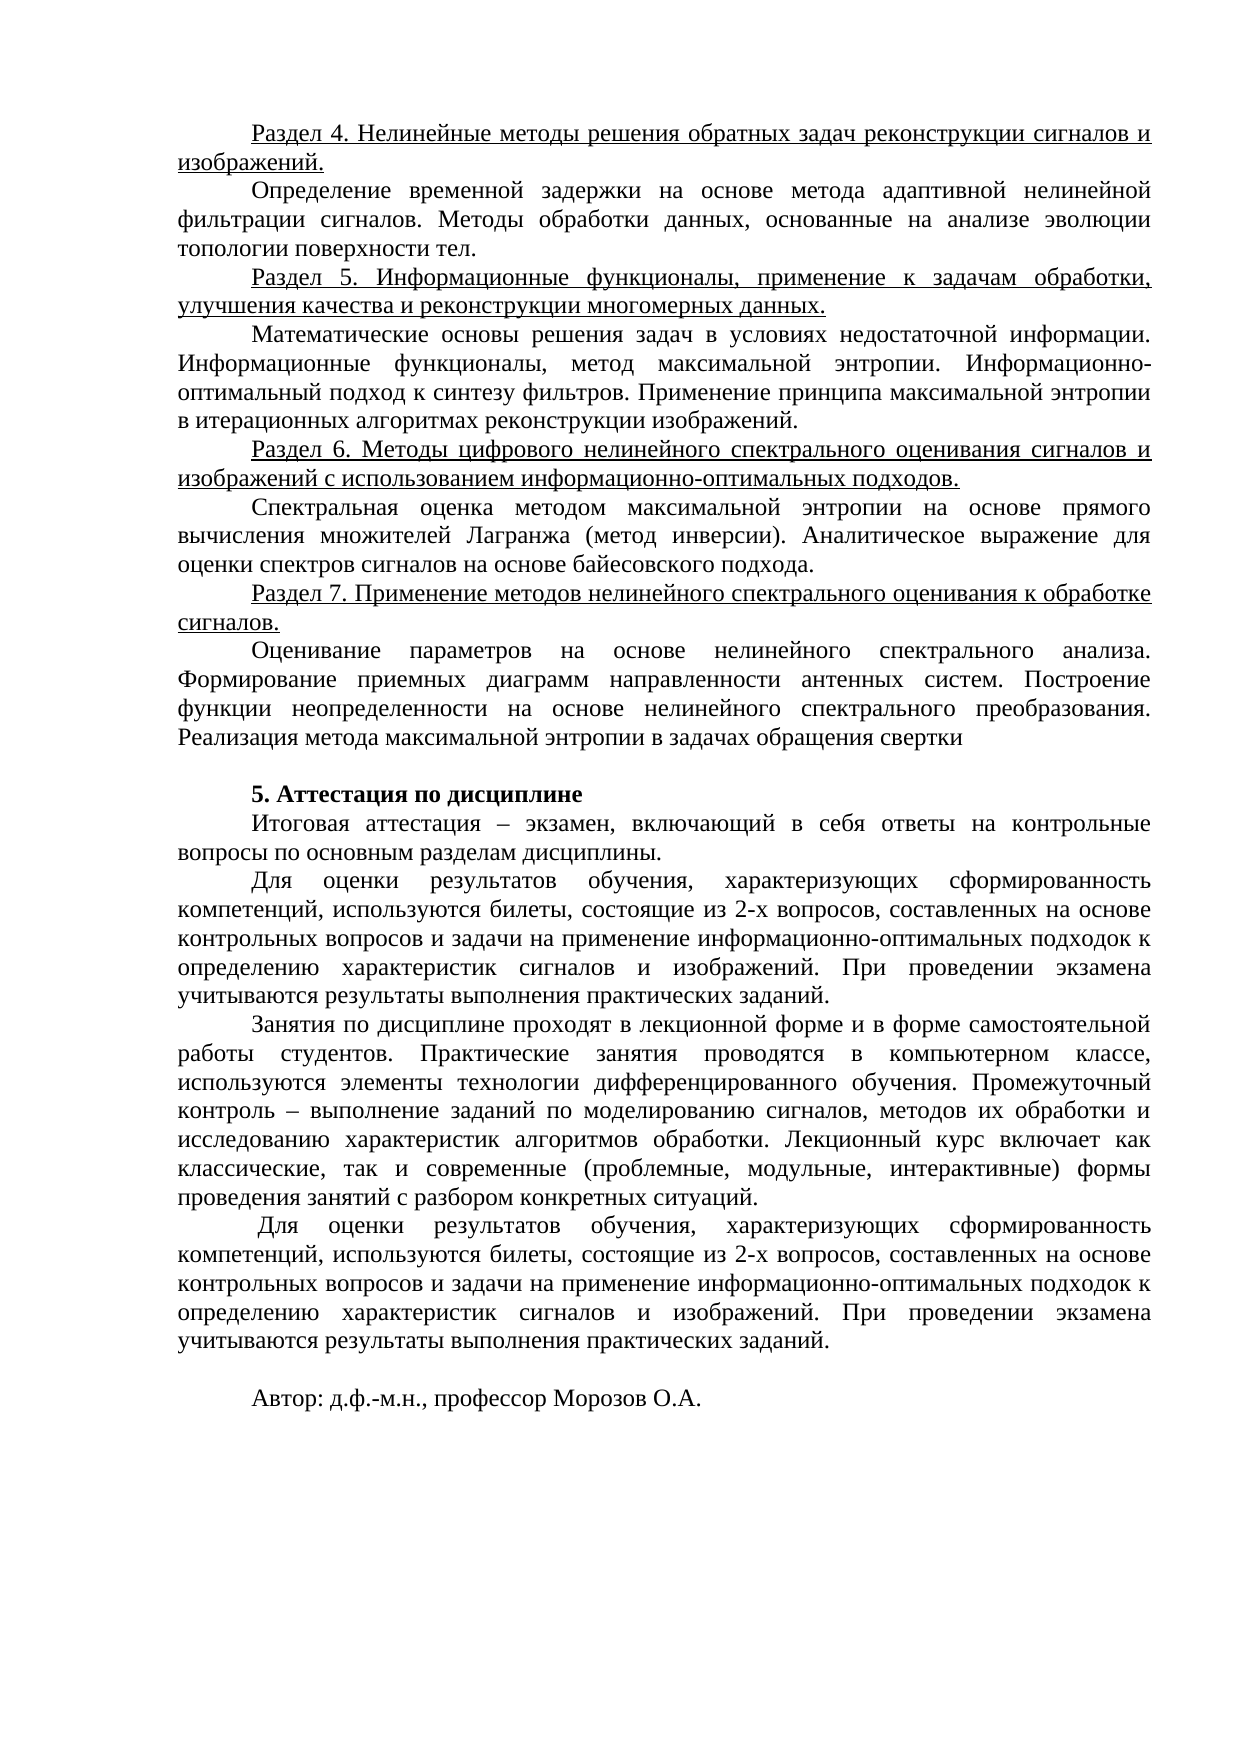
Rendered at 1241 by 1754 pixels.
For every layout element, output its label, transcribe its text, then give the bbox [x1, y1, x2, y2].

text Определение временной задержки на основе метода адаптивной нелинейной фильтрации сигналов. Методы обработки данных, основанные на анализе эволюции топологии поверхности тел. [177, 176, 1152, 262]
text Математические основы решения задач в условиях недостаточной информации. Информационные функционалы, метод максимальной энтропии. Информационно-оптимальный подход к синтезу фильтров. Применение принципа максимальной энтропии в итерационных алгоритмах реконструкции изображений. [177, 319, 1152, 434]
text Занятия по дисциплине проходят в лекционной форме и в форме самостоятельной работы студентов. Практические занятия проводятся в компьютерном классе, используются элементы технологии дифференцированного обучения. Промежуточный контроль – выполнение заданий по моделированию сигналов, методов их обработки и исследованию характеристик алгоритмов обработки. Лекционный курс включает как классические, так и современные (проблемные, модульные, интерактивные) формы проведения занятий с разбором конкретных ситуаций. [177, 1009, 1152, 1211]
text Для оценки результатов обучения, характеризующих сформированность компетенций, используются билеты, состоящие из 2-х вопросов, составленных на основе контрольных вопросов и задачи на применение информационно-оптимальных подходок к определению характеристик сигналов и изображений. При проведении экзамена учитываются результаты выполнения практических заданий. [177, 866, 1152, 1009]
text 5. Аттестация по дисциплине [177, 779, 1152, 808]
text Автор: д.ф.-м.н., профессор Морозов О.А. [177, 1383, 1152, 1412]
list Для оценки результатов обучения, характеризующих сформированность компетенций, используются билеты, состоящие из 2-х вопросов, составленных на основе контрольных вопросов и задачи на применение информационно-оптимальных подходок к определению характеристик сигналов и изображений. При проведении экзамена учитываются результаты выполнения практических заданий. [177, 1211, 1152, 1354]
text Спектральная оценка методом максимальной энтропии на основе прямого вычисления множителей Лагранжа (метод инверсии). Аналитическое выражение для оценки спектров сигналов на основе байесовского подхода. [177, 492, 1152, 578]
text Раздел 7. Применение методов нелинейного спектрального оценивания к обработке сигналов. [177, 578, 1152, 636]
text Оценивание параметров на основе нелинейного спектрального анализа. Формирование приемных диаграмм направленности антенных систем. Построение функции неопределенности на основе нелинейного спектрального преобразования. Реализация метода максимальной энтропии в задачах обращения свертки [177, 636, 1152, 751]
text Раздел 5. Информационные функционалы, применение к задачам обработки, улучшения качества и реконструкции многомерных данных. [177, 262, 1152, 319]
text Итоговая аттестация – экзамен, включающий в себя ответы на контрольные вопросы по основным разделам дисциплины. [177, 808, 1152, 866]
text Раздел 6. Методы цифрового нелинейного спектрального оценивания сигналов и изображений с использованием информационно-оптимальных подходов. [177, 434, 1152, 492]
text Раздел 4. Нелинейные методы решения обратных задач реконструкции сигналов и изображений. [177, 118, 1152, 176]
